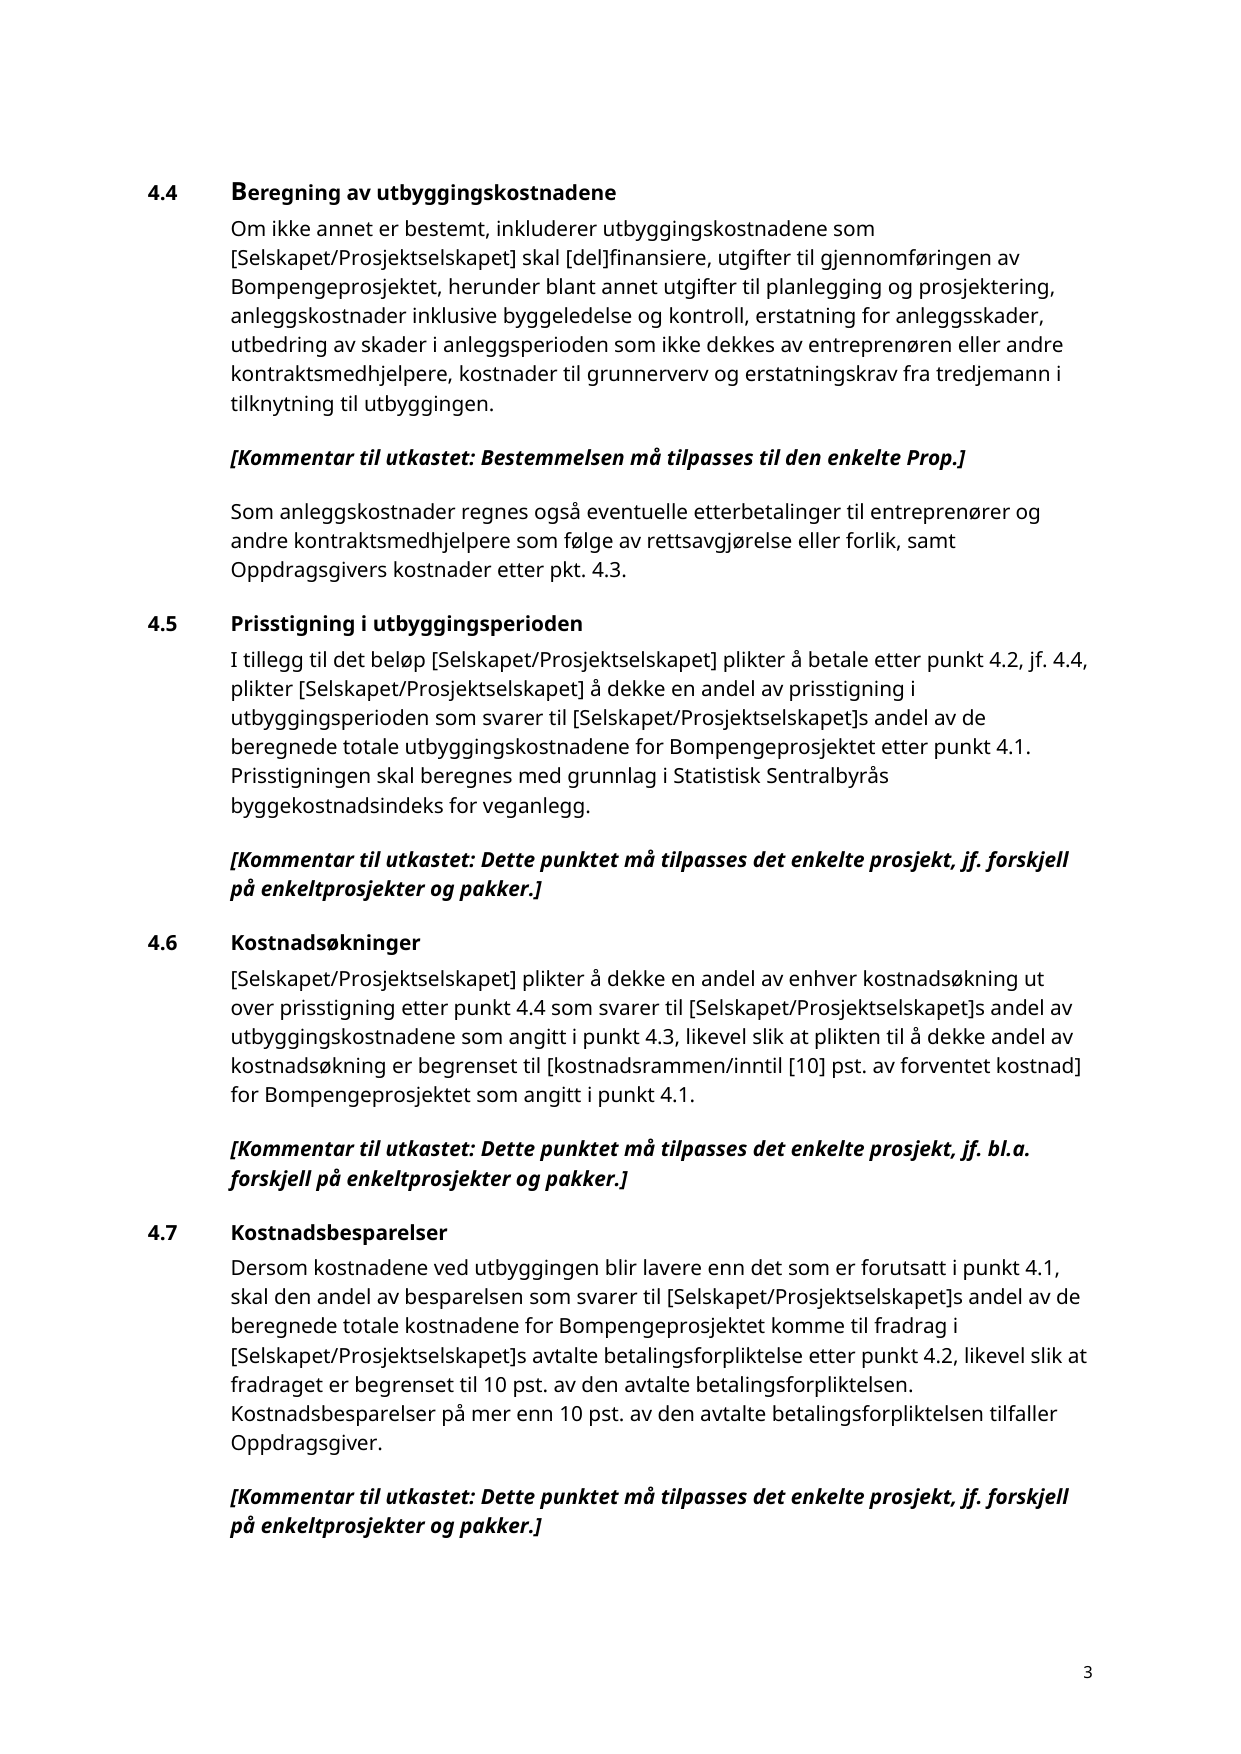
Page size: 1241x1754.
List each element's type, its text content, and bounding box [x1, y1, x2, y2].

text [Kommentar til utkastet: Dette punktet må tilpasses det enkelte prosjekt, jf. forskjell på enkeltprosjekter og pakker.] [230, 1481, 1092, 1540]
text [Kommentar til utkastet: Dette punktet må tilpasses det enkelte prosjekt, jf. forskjell på enkeltprosjekter og pakker.] [230, 844, 1092, 902]
subtitle Kostnadsbesparelser [148, 1217, 1092, 1246]
subtitle Beregning av utbyggingskostnadene [148, 177, 1092, 206]
text [Kommentar til utkastet: Bestemmelsen må tilpasses til den enkelte Prop.] [230, 442, 1092, 471]
text [Selskapet/Prosjektselskapet] plikter å dekke en andel av enhver kostnadsøkning ut over prisstigning etter punkt 4.4 som svarer til [Selskapet/Prosjektselskapet]s andel av utbyggingskostnadene som angitt i punkt 4.3, likevel slik at plikten til å dekke andel av kostnadsøkning er begrenset til [kostnadsrammen/inntil [10] pst. av forventet kostnad] for Bompengeprosjektet som angitt i punkt 4.1. [230, 963, 1092, 1108]
text Dersom kostnadene ved utbyggingen blir lavere enn det som er forutsatt i punkt 4.1, skal den andel av besparelsen som svarer til [Selskapet/Prosjektselskapet]s andel av de beregnede totale kostnadene for Bompengeprosjektet komme til fradrag i [Selskapet/Prosjektselskapet]s avtalte betalingsforpliktelse etter punkt 4.2, likevel slik at fradraget er begrenset til 10 pst. av den avtalte betalingsforpliktelsen. Kostnadsbesparelser på mer enn 10 pst. av den avtalte betalingsforpliktelsen tilfaller Oppdragsgiver. [230, 1252, 1092, 1456]
text Om ikke annet er bestemt, inkluderer utbyggingskostnadene som [Selskapet/Prosjektselskapet] skal [del]finansiere, utgifter til gjennomføringen av Bompengeprosjektet, herunder blant annet utgifter til planlegging og prosjektering, anleggskostnader inklusive byggeledelse og kontroll, erstatning for anleggsskader, utbedring av skader i anleggsperioden som ikke dekkes av entreprenøren eller andre kontraktsmedhjelpere, kostnader til grunnerverv og erstatningskrav fra tredjemann i tilknytning til utbyggingen. [230, 213, 1092, 417]
text [Kommentar til utkastet: Dette punktet må tilpasses det enkelte prosjekt, jf. bl.a. forskjell på enkeltprosjekter og pakker.] [230, 1133, 1092, 1192]
subtitle Kostnadsøkninger [148, 927, 1092, 956]
text I tillegg til det beløp [Selskapet/Prosjektselskapet] plikter å betale etter punkt 4.2, jf. 4.4, plikter [Selskapet/Prosjektselskapet] å dekke en andel av prisstigning i utbyggingsperioden som svarer til [Selskapet/Prosjektselskapet]s andel av de beregnede totale utbyggingskostnadene for Bompengeprosjektet etter punkt 4.1. Prisstigningen skal beregnes med grunnlag i Statistisk Sentralbyrås byggekostnadsindeks for veganlegg. [230, 644, 1092, 819]
subtitle Prisstigning i utbyggingsperioden [148, 608, 1092, 638]
text Som anleggskostnader regnes også eventuelle etterbetalinger til entreprenører og andre kontraktsmedhjelpere som følge av rettsavgjørelse eller forlik, samt Oppdragsgivers kostnader etter pkt. 4.3. [230, 496, 1092, 583]
